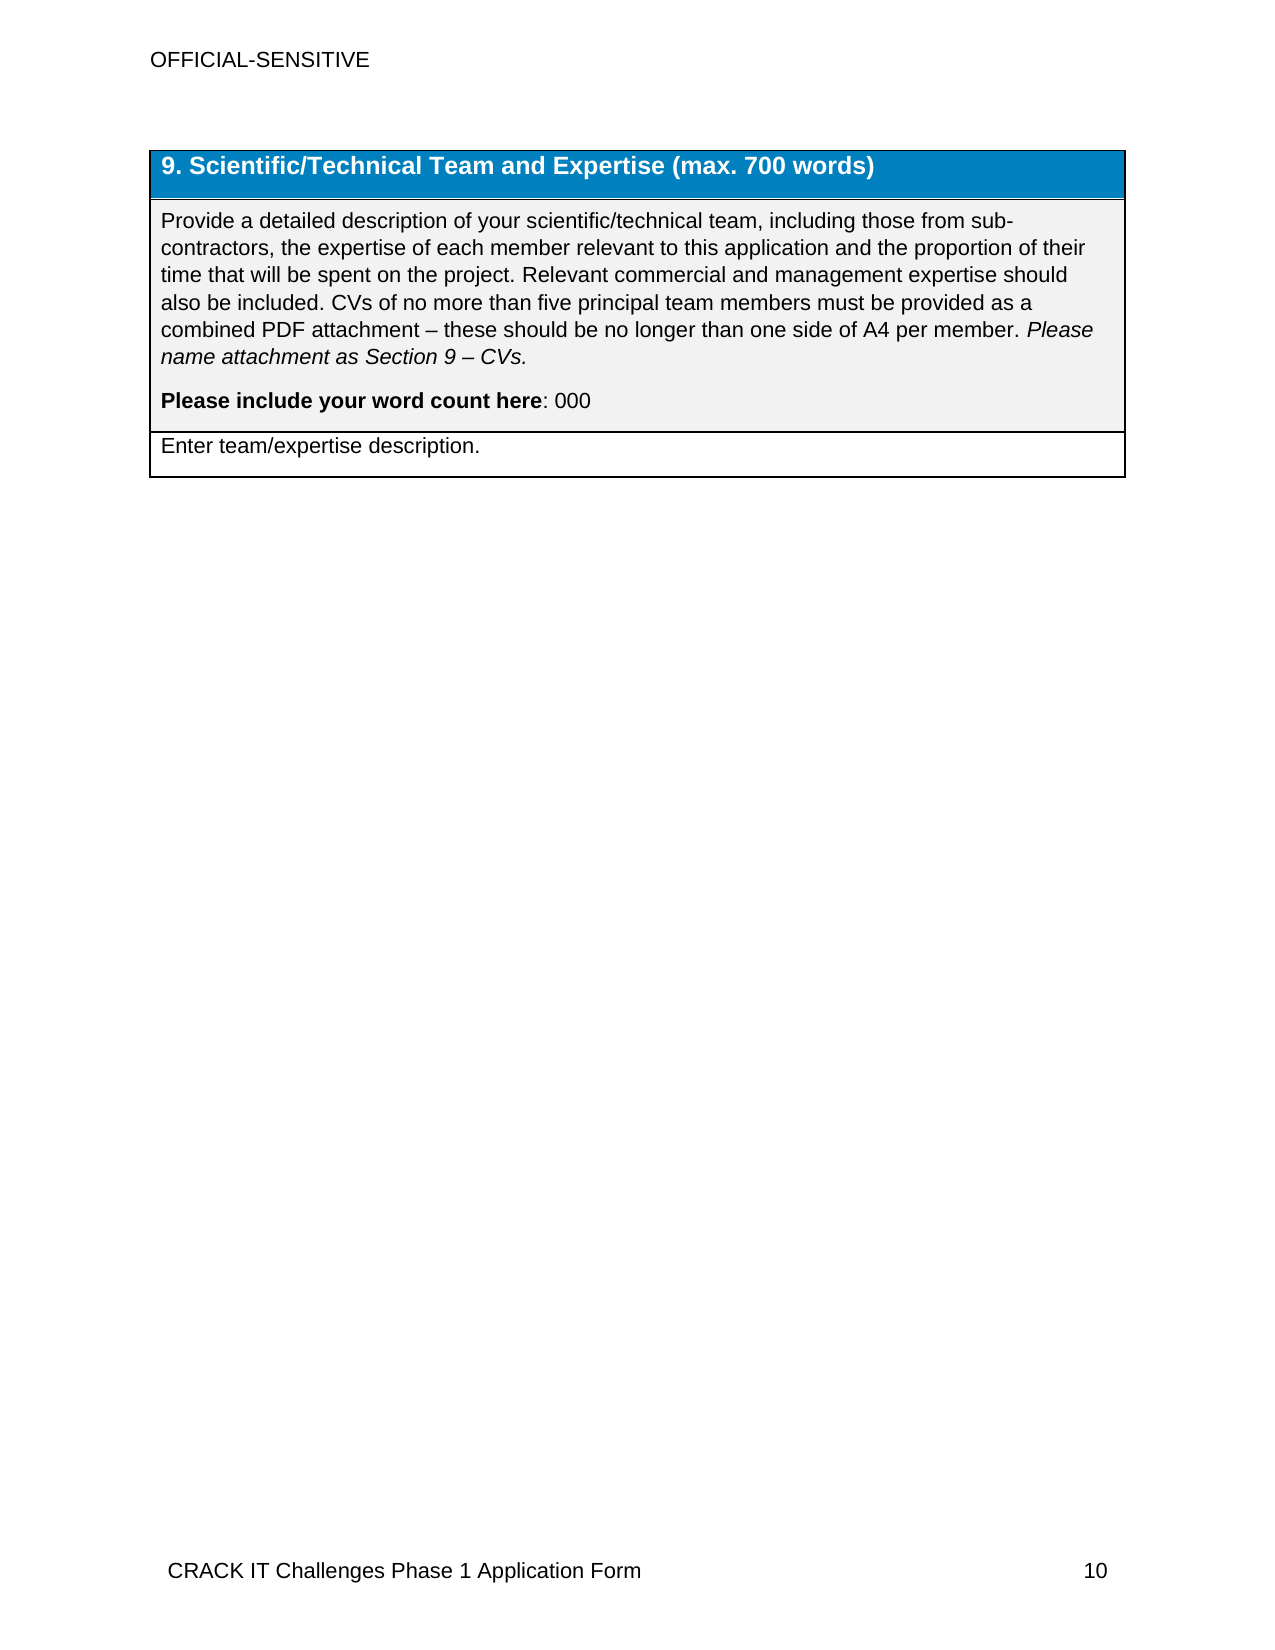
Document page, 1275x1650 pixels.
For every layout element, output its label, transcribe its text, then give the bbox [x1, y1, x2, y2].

table_cell Provide a detailed description of your scientific/technical team, including those from sub-contractors, the expertise of each member relevant to this application and the proportion of their time that will be spent on the project. Relevant commercial and management expertise should also be included. CVs of no more than five principal team members must be provided as a combined PDF attachment – these should be no longer than one side of A4 per member. Please name attachment as Section 9 – CVs. Please include your word count here: [151, 200, 1124, 431]
table_header 9. Scientific/Technical Team and Expertise (max. 700 words) [151, 151, 1124, 198]
